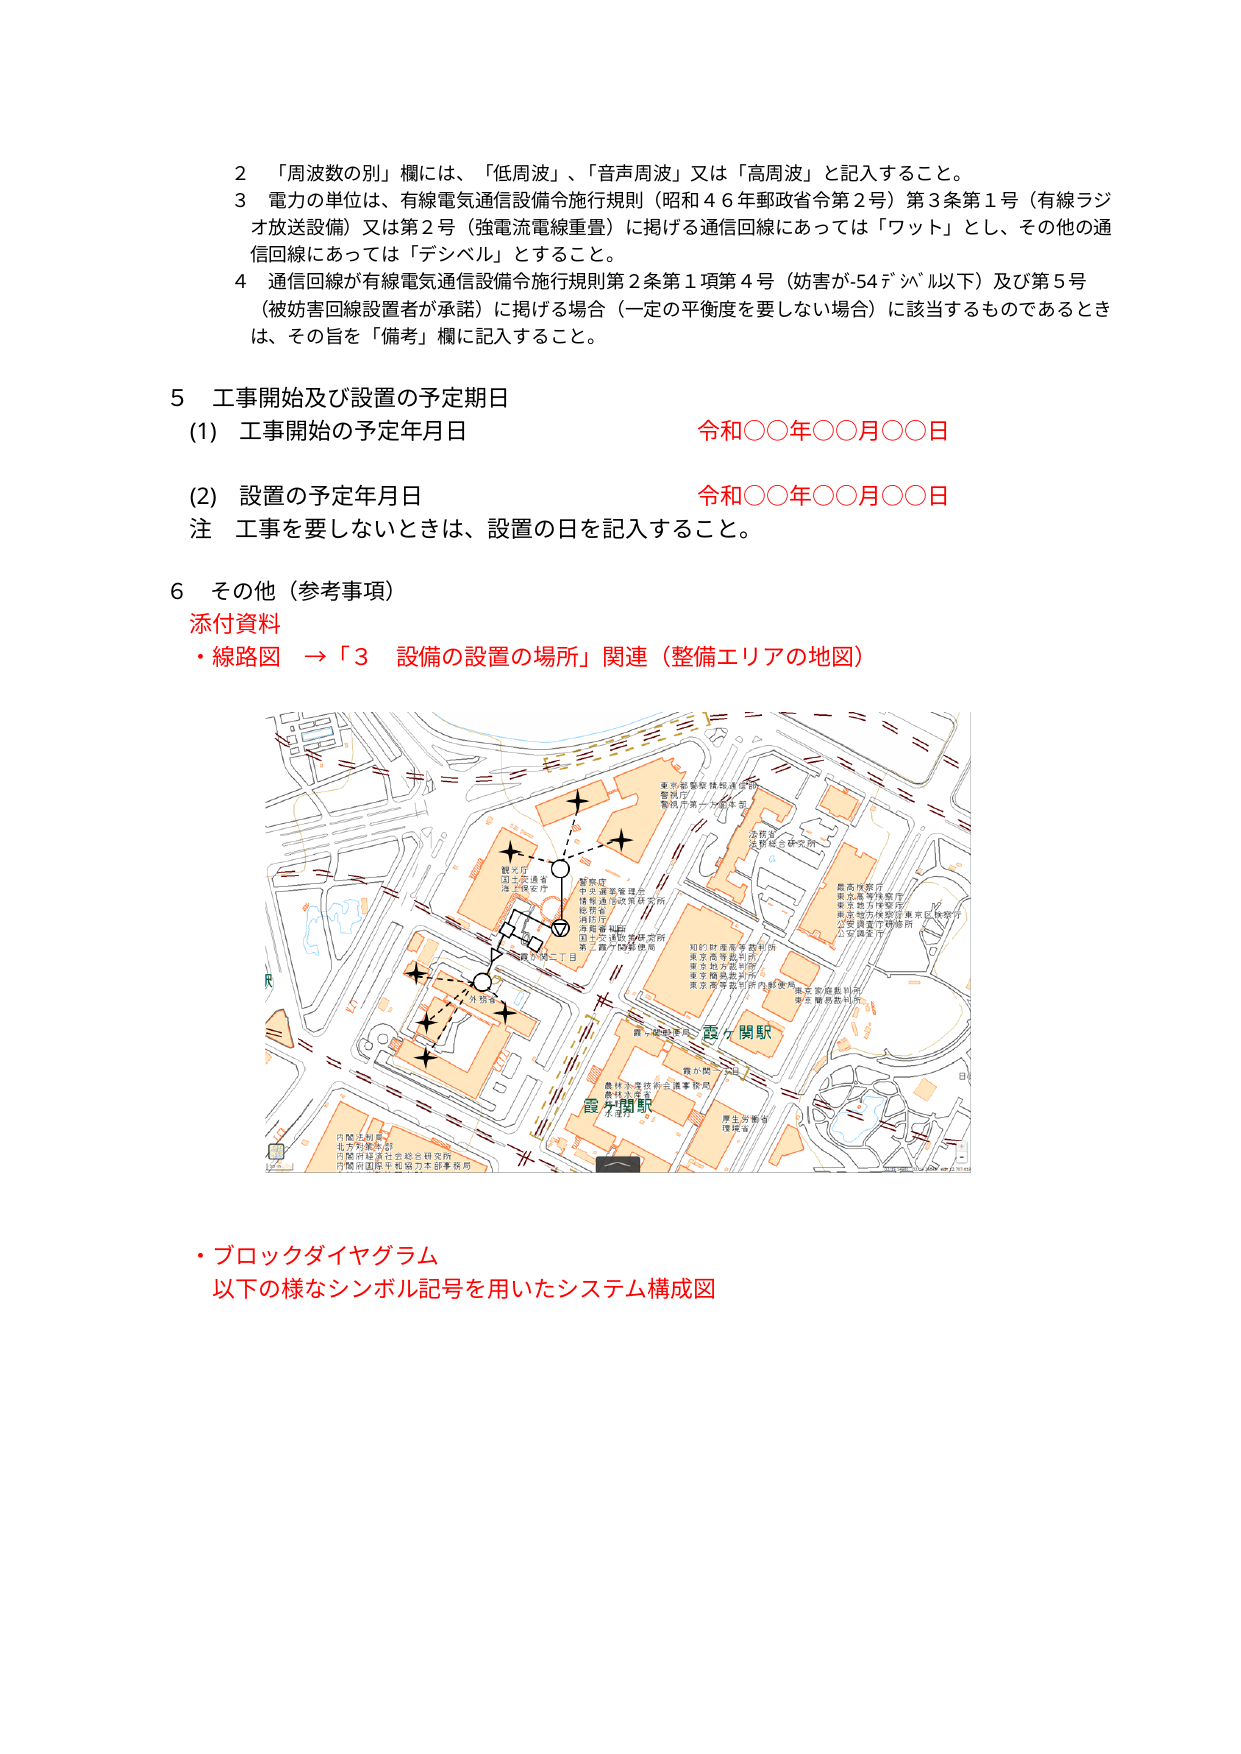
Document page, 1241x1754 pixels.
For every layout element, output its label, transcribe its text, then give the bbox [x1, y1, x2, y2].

text ３ 電力の単位は、有線電気通信設備令施行規則（昭和４６年郵政省令第２号）第３条第１号（有線ラジオ放送設備）又は第２号（強電流電線重畳）に掲げる通信回線にあっては「ワット」とし、その他の通信回線にあっては「デシベル」とすること。 [212, 186, 1115, 267]
text 添付資料 [167, 606, 1115, 639]
text ・線路図 →「３ 設備の設置の場所」関連（整備エリアの地図） [167, 639, 1115, 672]
text ２ 「周波数の別」欄には、「低周波」､「音声周波」又は「高周波」と記入すること。 [212, 158, 1115, 186]
text ・ブロックダイヤグラム [167, 1238, 1115, 1271]
text ４ 通信回線が有線電気通信設備令施行規則第２条第１項第４号（妨害が-54ﾃﾞｼﾍﾞﾙ以下）及び第５号（被妨害回線設置者が承諾）に掲げる場合（一定の平衡度を要しない場合）に該当するものであるときは、その旨を「備考」欄に記入すること。 [212, 267, 1115, 349]
text 以下の様なシンボル記号を用いたシステム構成図 [167, 1271, 1115, 1304]
text ６ その他（参考事項） [167, 574, 1115, 606]
text (2) 設置の予定年月日 令和○○年○○月○○日 [189, 478, 1115, 511]
text (1) 工事開始の予定年月日 令和○○年○○月○○日 [189, 413, 1115, 446]
text 注 工事を要しないときは、設置の日を記入すること。 [189, 511, 1115, 544]
text ５ 工事開始及び設置の予定期日 [167, 380, 1115, 413]
picture [265, 677, 971, 1207]
